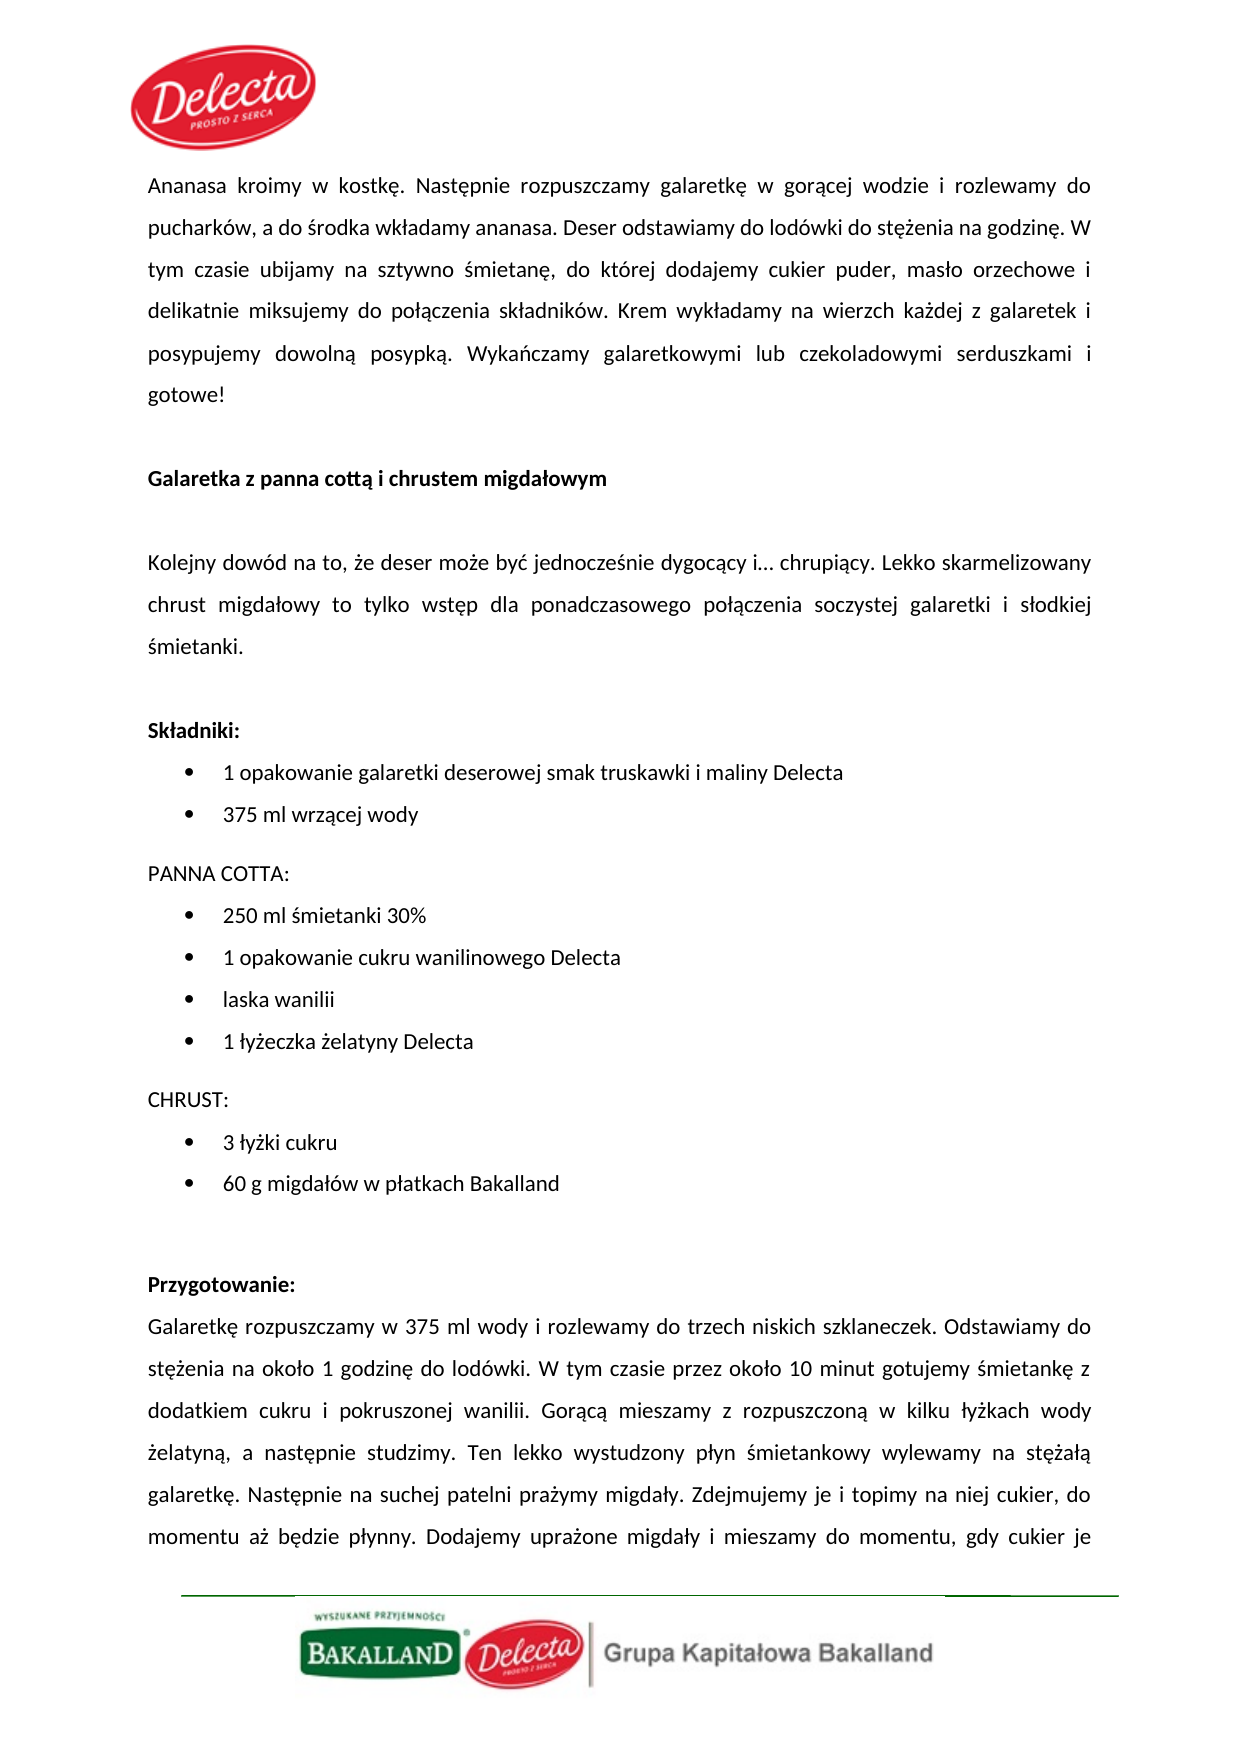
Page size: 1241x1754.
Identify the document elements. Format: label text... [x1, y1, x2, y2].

list 250 ml śmietanki 30% [185, 901, 1093, 929]
list 60 g migdałów w płatkach Bakalland [185, 1169, 1093, 1198]
list 1 opakowanie galaretki deserowej smak truskawki i maliny Delecta [185, 758, 1093, 786]
text Kolejny dowód na to, że deser może być jednocześnie dygocący i… chrupiący. Lekko skarmelizowany chrust migdałowy to tylko wstęp dla ponadczasowego połączenia soczystej galaretki i słodkiej śmietanki. [148, 548, 1093, 661]
text Przygotowanie: [148, 1270, 1093, 1298]
list 1 opakowanie cukru wanilinowego Delecta [185, 943, 1093, 971]
list 3 łyżki cukru [185, 1128, 1093, 1156]
text Ananasa kroimy w kostkę. Następnie rozpuszczamy galaretkę w gorącej wodzie i rozlewamy do pucharków, a do środka wkładamy ananasa. Deser odstawiamy do lodówki do stężenia na godzinę. W tym czasie ubijamy na sztywno śmietanę, do której dodajemy cukier puder, masło orzechowe i delikatnie miksujemy do połączenia składników. Krem wykładamy na wierzch każdej z galaretek i posypujemy dowolną posypką. Wykańczamy galaretkowymi lub czekoladowymi serduszkami i gotowe! [148, 171, 1093, 409]
text Galaretka z panna cottą i chrustem migdałowym [148, 464, 1093, 493]
text CHRUST: [148, 1086, 1093, 1114]
list 375 ml wrzącej wody [185, 800, 1093, 828]
text Składniki: [148, 716, 1093, 744]
picture [295, 1596, 945, 1702]
picture [130, 44, 317, 151]
list laska wanilii [185, 985, 1093, 1013]
text PANNA COTTA: [148, 859, 1093, 887]
list 1 łyżeczka żelatyny Delecta [185, 1027, 1093, 1055]
